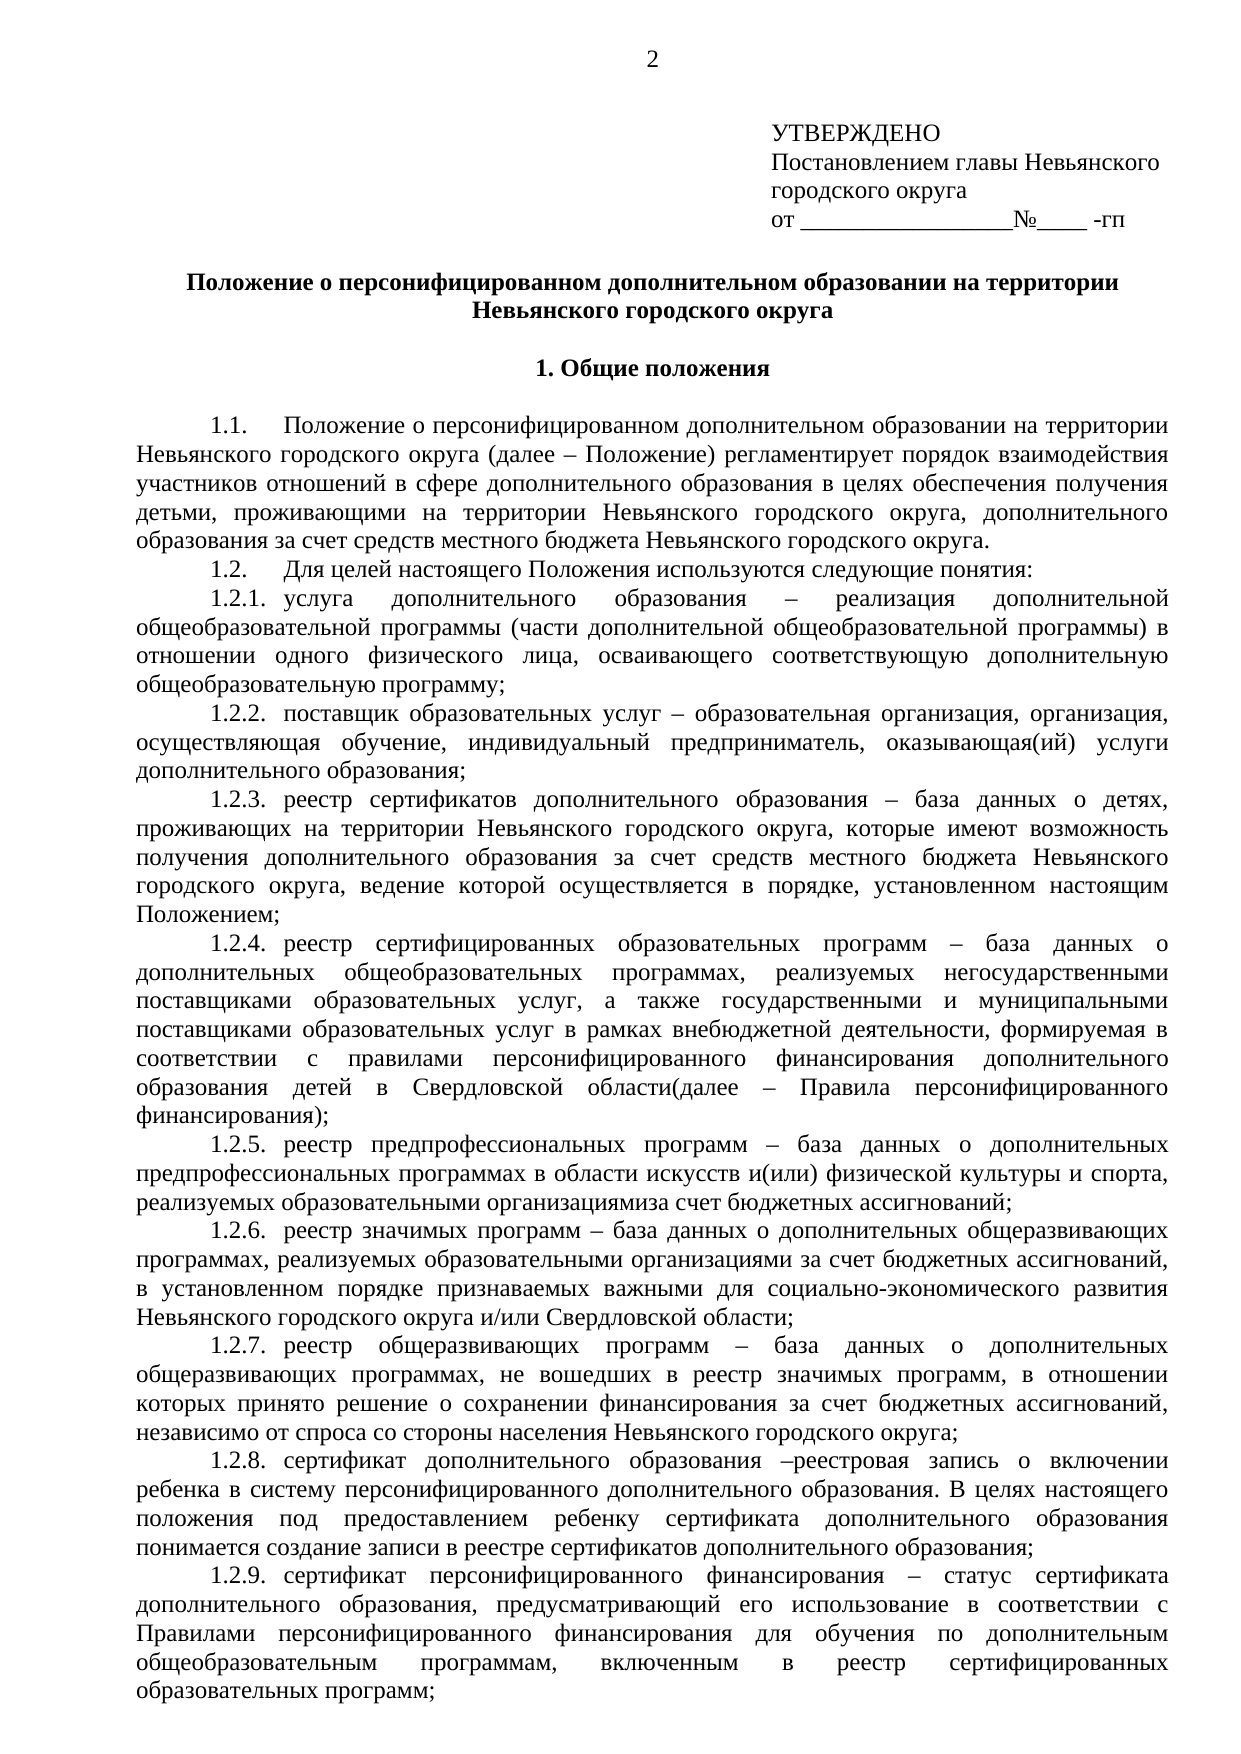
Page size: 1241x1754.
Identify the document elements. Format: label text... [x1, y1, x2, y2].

text Постановлением главы Невьянского городского округа [771, 147, 1169, 204]
list реестр общеразвивающих программ – база данных о дополнительных общеразвивающих программах, не вошедших в реестр значимых программ, в отношении которых принято решение о сохранении финансирования за счет бюджетных ассигнований, независимо от спроса со стороны населения Невьянского городского округа; [136, 1330, 1169, 1445]
text УТВЕРЖДЕНО [771, 118, 1169, 147]
list реестр сертифицированных образовательных программ – база данных о дополнительных общеобразовательных программах, реализуемых негосударственными поставщиками образовательных услуг, а также государственными и муниципальными поставщиками образовательных услуг в рамках внебюджетной деятельности, формируемая в соответствии с правилами персонифицированного финансирования дополнительного образования детей в Свердловской области(далее – Правила персонифицированного финансирования); [136, 928, 1169, 1129]
list реестр предпрофессиональных программ – база данных о дополнительных предпрофессиональных программах в области искусств и(или) физической культуры и спорта, реализуемых образовательными организациямиза счет бюджетных ассигнований; [136, 1129, 1169, 1215]
text 1. Общие положения [136, 353, 1169, 382]
text от _________________№____ -гп [771, 204, 1169, 233]
list реестр значимых программ – база данных о дополнительных общеразвивающих программах, реализуемых образовательными организациями за счет бюджетных ассигнований, в установленном порядке признаваемых важными для социально-экономического развития Невьянского городского округа и/или Свердловской области; [136, 1215, 1169, 1330]
text Положение о персонифицированном дополнительном образовании на территории Невьянского городского округа [136, 267, 1169, 324]
list поставщик образовательных услуг – образовательная организация, организация, осуществляющая обучение, индивидуальный предприниматель, оказывающая(ий) услуги дополнительного образования; [136, 698, 1169, 784]
list услуга дополнительного образования – реализация дополнительной общеобразовательной программы (части дополнительной общеобразовательной программы) в отношении одного физического лица, осваивающего соответствующую дополнительную общеобразовательную программу; [136, 583, 1169, 698]
list Положение о персонифицированном дополнительном образовании на территории Невьянского городского округа (далее – Положение) регламентирует порядок взаимодействия участников отношений в сфере дополнительного образования в целях обеспечения получения детьми, проживающими на территории Невьянского городского округа, дополнительного образования за счет средств местного бюджета Невьянского городского округа. [136, 410, 1169, 554]
list сертификат персонифицированного финансирования – статус сертификата дополнительного образования, предусматривающий его использование в соответствии с Правилами персонифицированного финансирования для обучения по дополнительным общеобразовательным программам, включенным в реестр сертифицированных образовательных программ; [136, 1560, 1169, 1704]
list реестр сертификатов дополнительного образования – база данных о детях, проживающих на территории Невьянского городского округа, которые имеют возможность получения дополнительного образования за счет средств местного бюджета Невьянского городского округа, ведение которой осуществляется в порядке, установленном настоящим Положением; [136, 784, 1169, 928]
list сертификат дополнительного образования –реестровая запись о включении ребенка в систему персонифицированного дополнительного образования. В целях настоящего положения под предоставлением ребенку сертификата дополнительного образования понимается создание записи в реестре сертификатов дополнительного образования; [136, 1445, 1169, 1560]
list Для целей настоящего Положения используются следующие понятия: [136, 554, 1169, 583]
